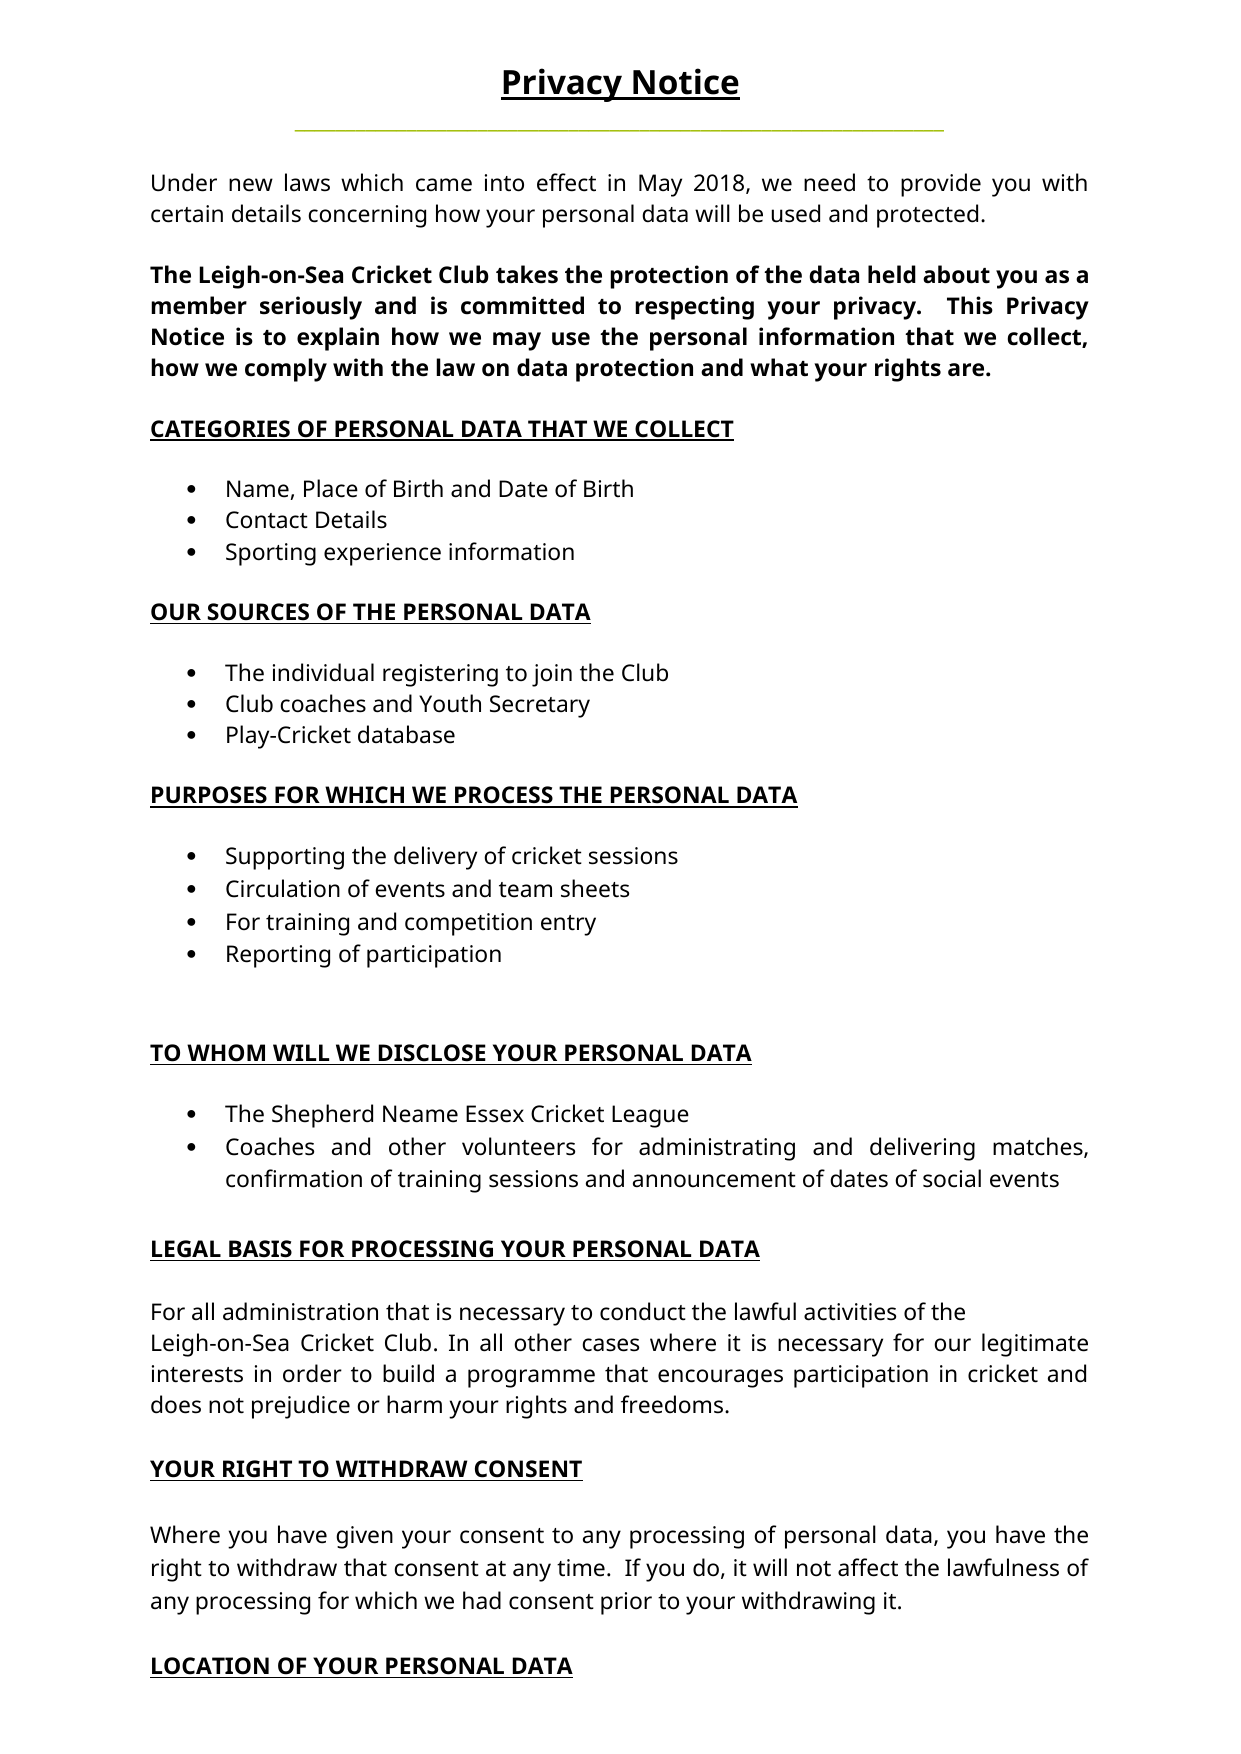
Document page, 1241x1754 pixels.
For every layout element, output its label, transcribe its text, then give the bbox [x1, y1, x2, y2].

list Club coaches and Youth Secretary [187, 688, 1090, 719]
list Supporting the delivery of cricket sessions [187, 840, 1090, 871]
text For all administration that is necessary to conduct the lawful activities of the [150, 1296, 1090, 1327]
text The Leigh-on-Sea Cricket Club takes the protection of the data held about you as a member seriously and is committed to respecting your privacy. This Privacy Notice is to explain how we may use the personal information that we collect, how we comply with the law on data protection and what your rights are. [150, 259, 1090, 384]
text TO WHOM WILL WE DISCLOSE YOUR PERSONAL DATA [150, 1037, 1090, 1068]
text Privacy Notice [150, 59, 1090, 104]
text Leigh-on-Sea Cricket Club. In all other cases where it is necessary for our legitimate interests in order to build a programme that encourages participation in cricket and does not prejudice or harm your rights and freedoms. [150, 1327, 1090, 1421]
text Under new laws which came into effect in May 2018, we need to provide you with certain details concerning how your personal data will be used and protected. [150, 167, 1090, 229]
list Coaches and other volunteers for administrating and delivering matches, confirmation of training sessions and announcement of dates of social events [187, 1131, 1090, 1194]
text CATEGORIES OF PERSONAL DATA THAT WE COLLECT [150, 413, 1090, 444]
list The individual registering to join the Club [187, 657, 1090, 688]
text LOCATION OF YOUR PERSONAL DATA [150, 1650, 1090, 1682]
list Play-Cricket database [187, 719, 1090, 750]
list The Shepherd Neame Essex Cricket League [187, 1098, 1090, 1129]
list Circulation of events and team sheets [187, 873, 1090, 904]
list For training and competition entry [187, 906, 1090, 937]
list Reporting of participation [187, 938, 1090, 969]
text Where you have given your consent to any processing of personal data, you have the right to withdraw that consent at any time. If you do, it will not affect the lawfulness of any processing for which we had consent prior to your withdrawing it. [150, 1519, 1090, 1616]
text PURPOSES FOR WHICH WE PROCESS THE PERSONAL DATA [150, 779, 1090, 811]
list Contact Details [187, 504, 1090, 536]
text ________________________________________________________________ [150, 104, 1090, 136]
text YOUR RIGHT TO WITHDRAW CONSENT [150, 1453, 1090, 1485]
list Name, Place of Birth and Date of Birth [187, 473, 1090, 504]
text OUR SOURCES OF THE PERSONAL DATA [150, 596, 1090, 627]
list Sporting experience information [187, 536, 1090, 567]
text LEGAL BASIS FOR PROCESSING YOUR PERSONAL DATA [150, 1233, 1090, 1264]
